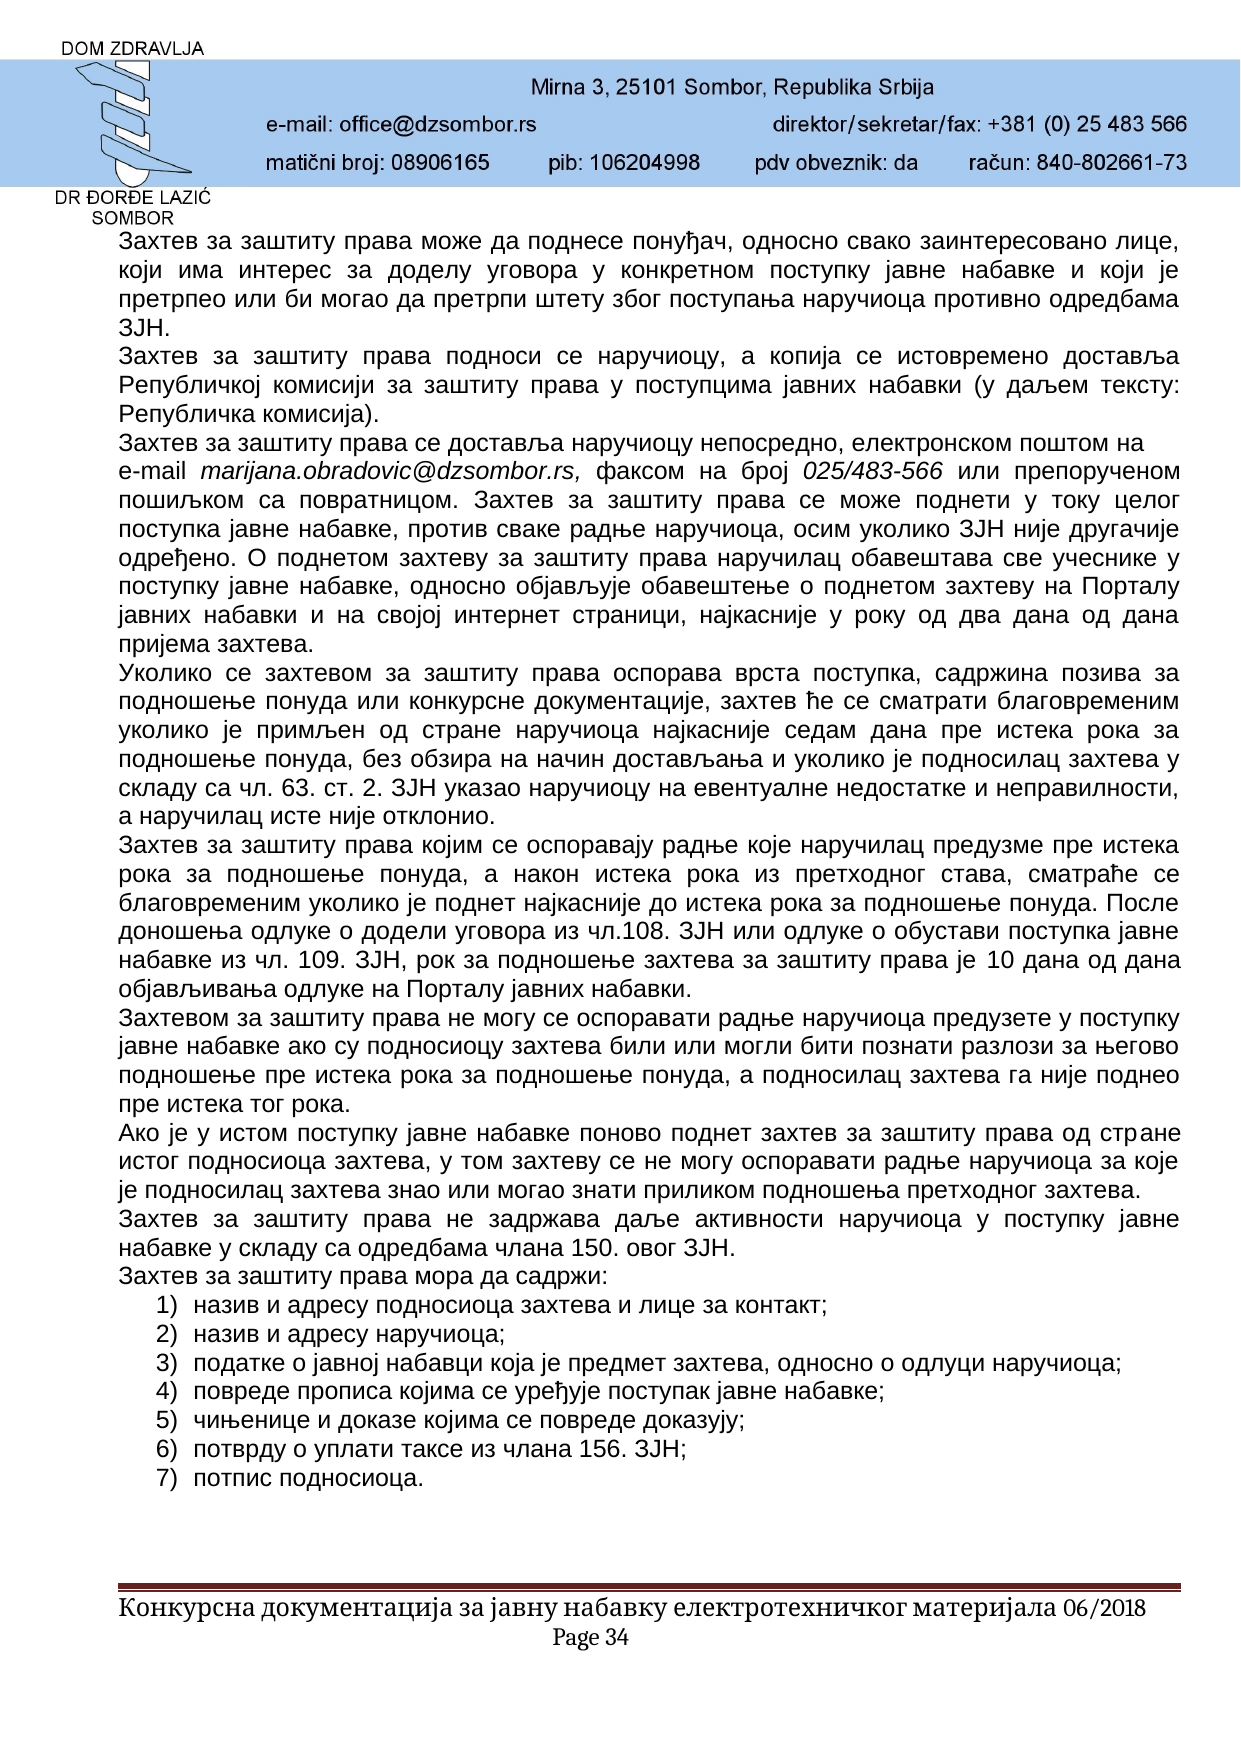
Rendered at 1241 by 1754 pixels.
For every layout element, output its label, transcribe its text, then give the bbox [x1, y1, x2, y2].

text Захтевом за заштиту права не могу се оспоравати радње наручиоца предузете у поступку јавне набавке ако су подносиоцу захтева били или могли бити познати разлози за његово подношење пре истека рока за подношење понуда, а подносилац захтева га није поднео пре истека тог рока. [118, 1002, 1181, 1117]
list повреде прописа којима се уређује поступак јавне набавке; [156, 1376, 1181, 1405]
text Захтев за заштиту права не задржава даље активности наручиоца у поступку јавне набавке у складу са одредбама члана 150. овог ЗЈН. [118, 1204, 1181, 1261]
text Захтев за заштиту права подноси се наручиоцу, а копија се истовремено доставља Републичкој комисији за заштиту права у поступцима јавних набавки (у даљем тексту: Републичка комисија). [118, 341, 1181, 427]
text Захтев за заштиту права мора да садржи: [118, 1261, 1181, 1290]
list чињенице и доказе којима се повреде доказују; [156, 1405, 1181, 1434]
picture [0, 37, 1241, 227]
text Захтев за заштиту права којим се оспоравају радње које наручилац предузме пре истека рока за подношење понуда, а након истека рока из претходног става, сматраће се благовременим уколико је поднет најкасније до истека рока за подношење понуда. После доношења одлуке о додели уговора из чл.108. ЗЈН или одлуке о обустави поступка јавне набавке из чл. 109. ЗЈН, рок за подношење захтева за заштиту права је 10 дана од дана објављивања одлуке на Порталу јавних набавки. [118, 830, 1181, 1002]
text Ако је у истом поступку јавне набавке поново поднет захтев за заштиту права од стране истог подносиоца захтева, у том захтеву се не могу оспоравати радње наручиоца за које је подносилац захтева знао или могао знати приликом подношења претходног захтева. [118, 1117, 1181, 1204]
list податке о јавној набавци која је предмет захтева, односно о одлуци наручиоца; [156, 1347, 1181, 1376]
list потврду о уплати таксе из члана 156. ЗЈН; [156, 1434, 1181, 1462]
text e-mail marijana.obradovic@dzsombor.rs, факсом на број 025/483-566 или препорученом пошиљком са повратницом. Захтев за заштиту права се може поднети у току целог поступка јавне набавке, против сваке радње наручиоца, осим уколико ЗЈН није другачије одређено. О поднетом захтеву за заштиту права наручилац обавештава све учеснике у поступку јавне набавке, односно објављује обавештење о поднетом захтеву на Порталу јавних набавки и на својој интернет страници, најкасније у року од два дана од дана пријема захтева. [118, 456, 1181, 657]
list назив и адресу наручиоца; [156, 1319, 1181, 1347]
list потпис подносиоца. [156, 1462, 1181, 1491]
text Захтев за заштиту права може да поднесе понуђач, односно свако заинтересовано лице, који има интерес за доделу уговора у конкретном поступку јавне набавке и који је претрпео или би могао да претрпи штету због поступања наручиоца противно одредбама ЗЈН. [118, 227, 1181, 341]
text Захтев за заштиту права се доставља наручиоцу непосредно, електронском поштом на [118, 427, 1181, 456]
list назив и адресу подносиоца захтева и лице за контакт; [156, 1290, 1181, 1319]
text Уколико се захтевом за заштиту права оспорава врста поступка, садржина позива за подношење понуда или конкурсне документације, захтев ће се сматрати благовременим уколико је примљен од стране наручиоца најкасније седам дана пре истека рока за подношење понуда, без обзира на начин достављања и уколико је подносилац захтева у складу са чл. 63. ст. 2. ЗЈН указао наручиоцу на евентуалне недостатке и неправилности, а наручилац исте није отклонио. [118, 657, 1181, 830]
